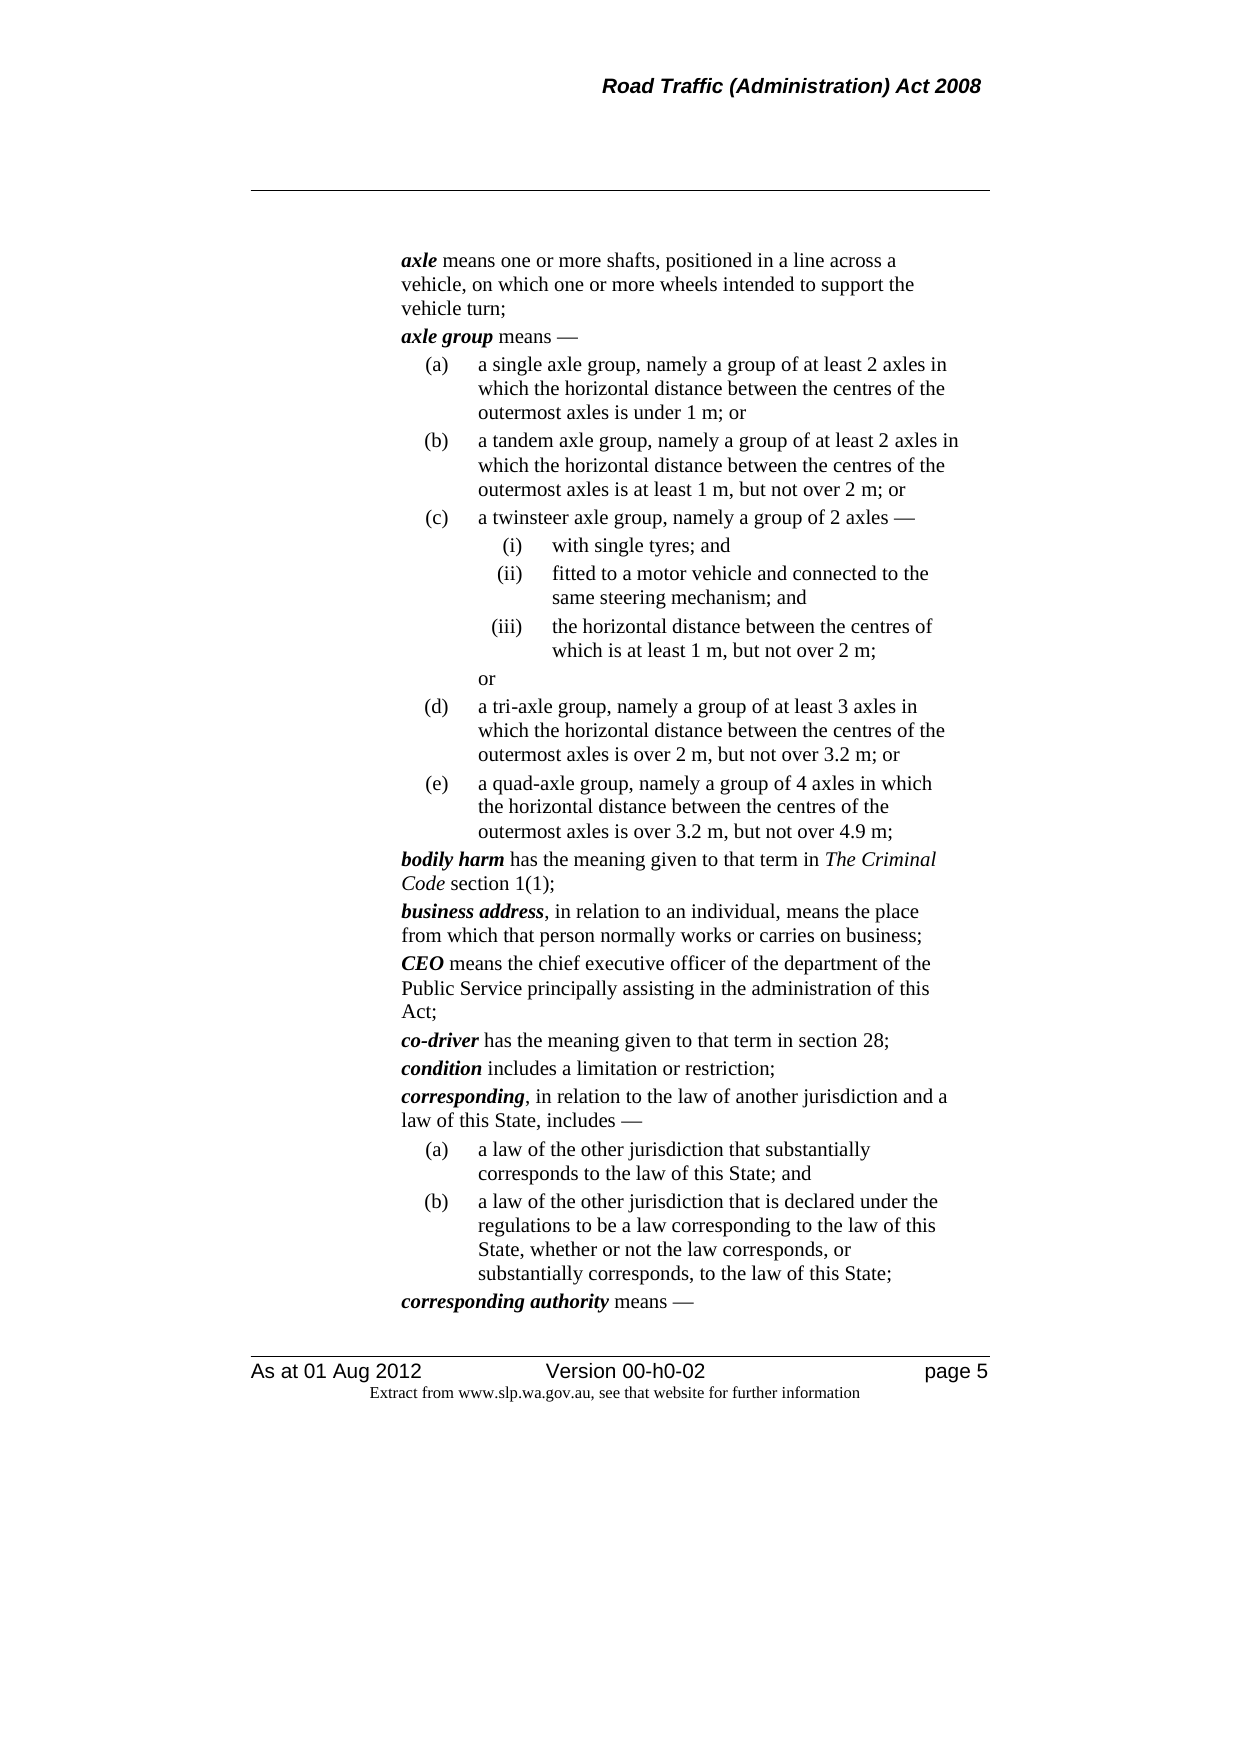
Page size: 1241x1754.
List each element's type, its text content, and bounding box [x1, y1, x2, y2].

text (a) a law of the other jurisdiction that substantially corresponds to the law of this State; and [389, 1136, 960, 1184]
text (d) a tri-axle group, namely a group of at least 3 axles in which the horizontal distance between the centres of the outermost axles is over 2 m, but not over 3.2 m; or [389, 694, 960, 766]
text corresponding authority means — [369, 1289, 960, 1313]
text condition includes a limitation or restriction; [369, 1056, 960, 1080]
text (ii) fitted to a motor vehicle and connected to the same steering mechanism; and [463, 561, 960, 609]
text (c) a twinsteer axle group, namely a group of 2 axles — [389, 505, 960, 529]
text business address, in relation to an individual, means the place from which that person normally works or carries on business; [369, 899, 960, 947]
text axle means one or more shafts, positioned in a line across a vehicle, on which one or more wheels intended to support the vehicle turn; [369, 247, 960, 320]
text or [389, 666, 960, 690]
text (b) a tandem axle group, namely a group of at least 2 axles in which the horizontal distance between the centres of the outermost axles is at least 1 m, but not over 2 m; or [389, 428, 960, 501]
text (a) a single axle group, namely a group of at least 2 axles in which the horizontal distance between the centres of the outermost axles is under 1 m; or [389, 352, 960, 424]
text (i) with single tyres; and [463, 533, 960, 557]
text (b) a law of the other jurisdiction that is declared under the regulations to be a law corresponding to the law of this State, whether or not the law corresponds, or substantially corresponds, to the law of this State; [389, 1189, 960, 1285]
text (e) a quad-axle group, namely a group of 4 axles in which the horizontal distance between the centres of the outermost axles is over 3.2 m, but not over 4.9 m; [389, 770, 960, 843]
text co-driver has the meaning given to that term in section 28; [369, 1028, 960, 1052]
text CEO means the chief executive officer of the department of the Public Service principally assisting in the administration of this Act; [369, 951, 960, 1023]
text axle group means — [369, 324, 960, 348]
text (iii) the horizontal distance between the centres of which is at least 1 m, but not over 2 m; [463, 613, 960, 662]
text corresponding, in relation to the law of another jurisdiction and a law of this State, includes — [369, 1084, 960, 1132]
text bodily harm has the meaning given to that term in The Criminal Code section 1(1); [369, 847, 960, 895]
